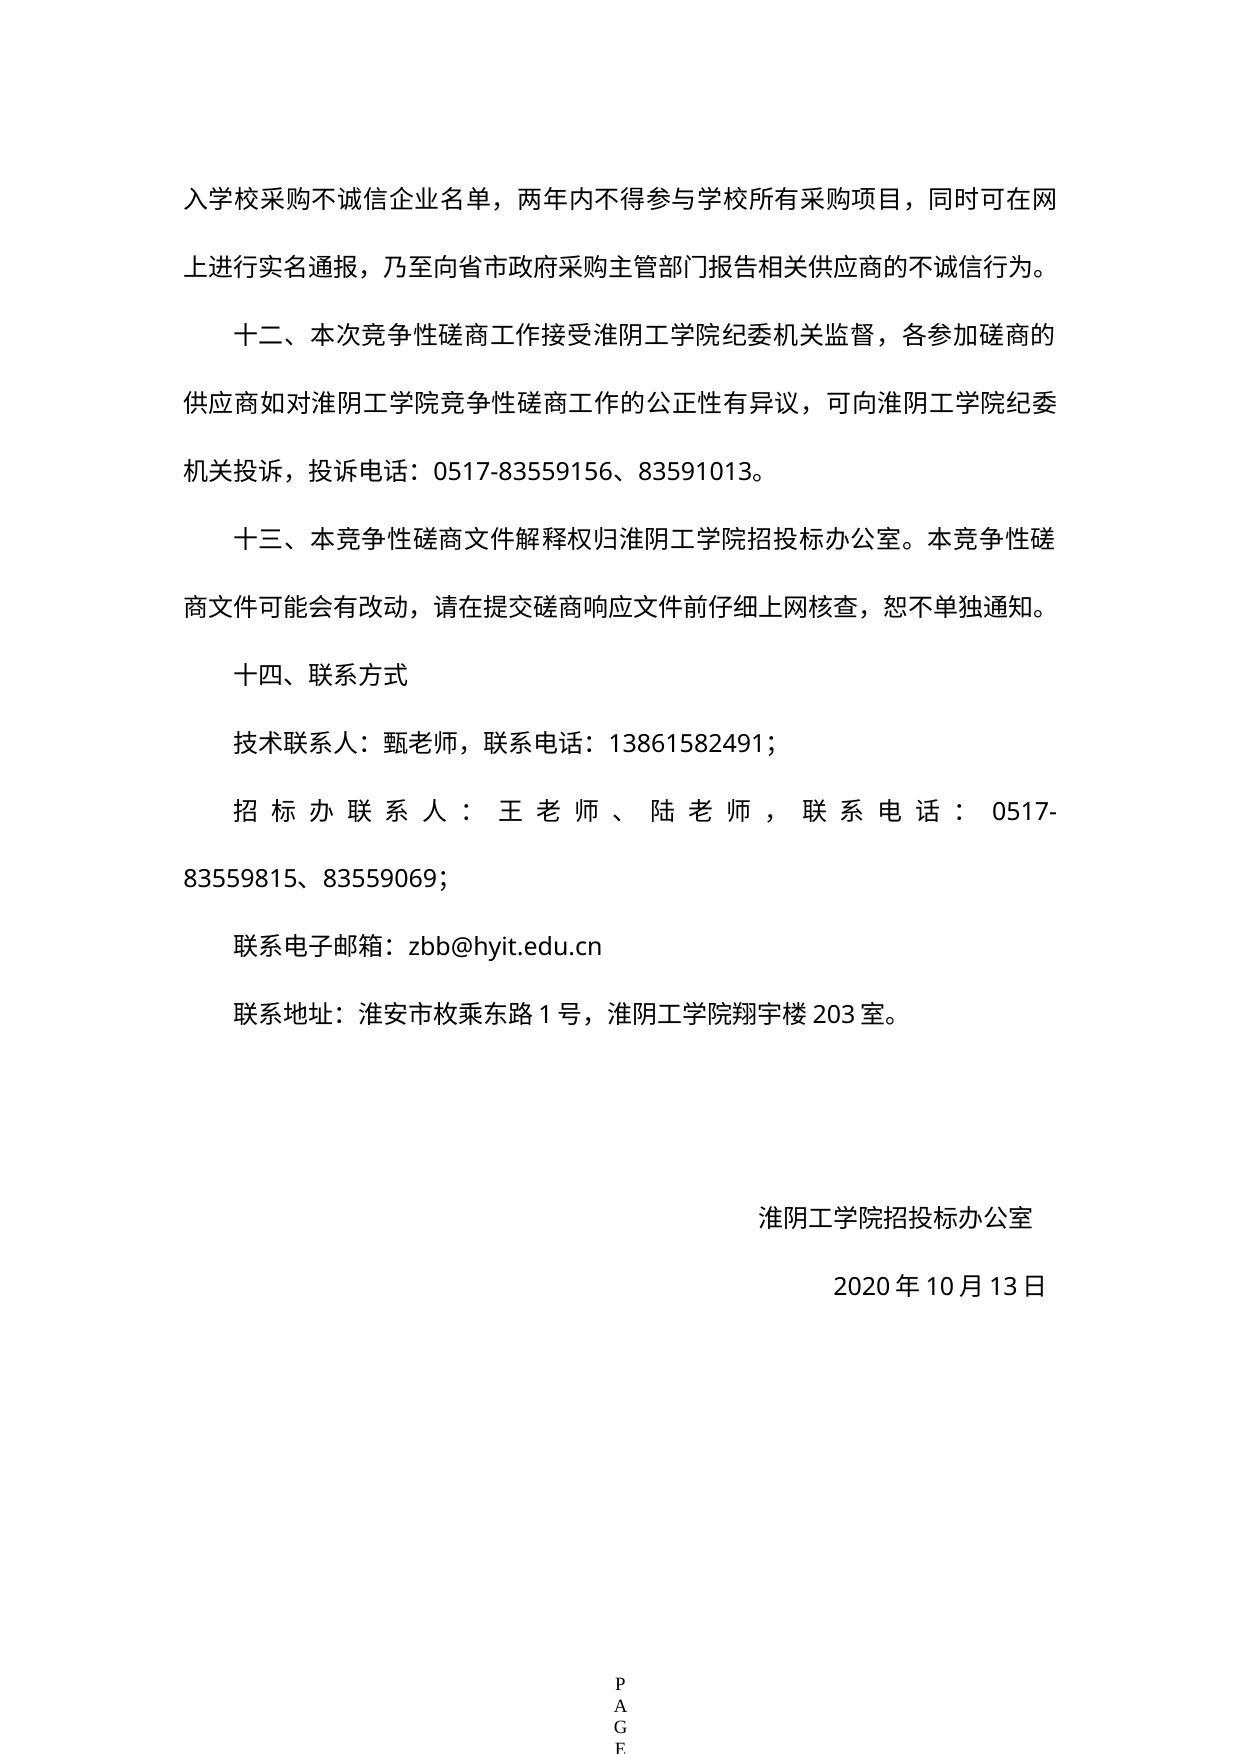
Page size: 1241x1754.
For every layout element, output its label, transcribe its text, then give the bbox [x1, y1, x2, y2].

text 2020年10月13日 [183, 1251, 1057, 1318]
text 十二、本次竞争性磋商工作接受淮阴工学院纪委机关监督，各参加磋商的供应商如对淮阴工学院竞争性磋商工作的公正性有异议，可向淮阴工学院纪委机关投诉，投诉电话：0517-83559156、83591013。 [183, 300, 1057, 503]
text 招标办联系人：王老师、陆老师，联系电话：0517-83559815、83559069； [183, 775, 1057, 911]
text 联系地址：淮安市枚乘东路1号，淮阴工学院翔宇楼203室。 [183, 979, 1057, 1047]
text 十三、本竞争性磋商文件解释权归淮阴工学院招投标办公室。本竞争性磋商文件可能会有改动，请在提交磋商响应文件前仔细上网核查，恕不单独通知。 [183, 503, 1057, 639]
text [183, 164, 1057, 300]
text 十四、联系方式 [183, 639, 1057, 707]
text 技术联系人：甄老师，联系电话：13861582491； [183, 707, 1057, 775]
text 联系电子邮箱：zbb@hyit.edu.cn [183, 911, 1057, 979]
text 淮阴工学院招投标办公室 [183, 1183, 1057, 1251]
